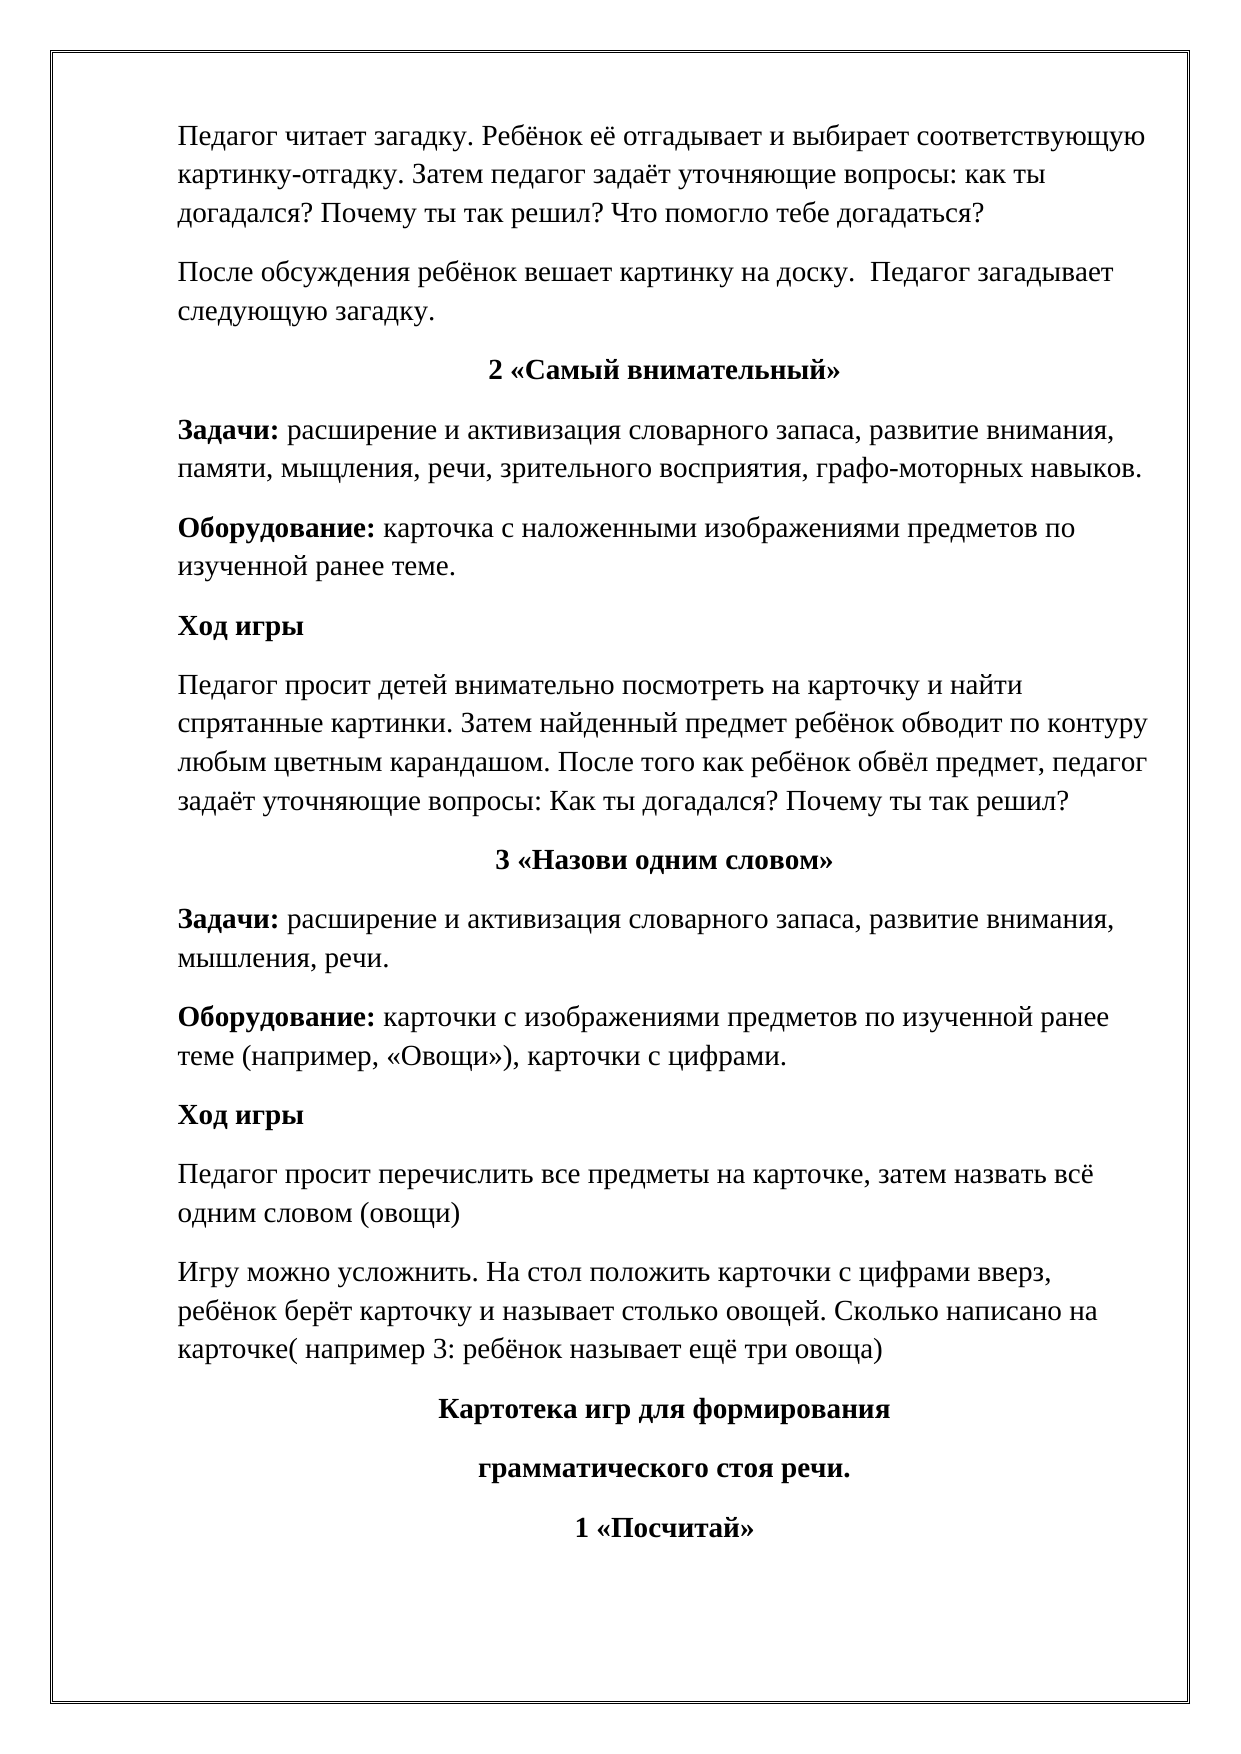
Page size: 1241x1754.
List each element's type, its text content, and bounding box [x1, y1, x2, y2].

text 1 «Посчитай» [177, 1510, 1152, 1543]
text Педагог просит перечислить все предметы на карточке, затем назвать всё одним словом (овощи) [177, 1157, 1152, 1229]
text Задачи: расширение и активизация словарного запаса, развитие внимания, памяти, мыщления, речи, зрительного восприятия, графо-моторных навыков. [177, 412, 1152, 484]
text грамматического стоя речи. [177, 1450, 1152, 1484]
text После обсуждения ребёнок вешает картинку на доску. Педагог загадывает следующую загадку. [177, 254, 1152, 327]
text Ход игры [177, 608, 1152, 641]
text Игру можно усложнить. На стол положить карточки с цифрами вверз, ребёнок берёт карточку и называет столько овощей. Сколько написано на карточке( например 3: ребёнок называет ещё три овоща) [177, 1254, 1152, 1365]
text Картотека игр для формирования [177, 1391, 1152, 1424]
text Педагог просит детей внимательно посмотреть на карточку и найти спрятанные картинки. Затем найденный предмет ребёнок обводит по контуру любым цветным карандашом. После того как ребёнок обвёл предмет, педагог задаёт уточняющие вопросы: Как ты догадался? Почему ты так решил? [177, 667, 1152, 816]
text 3 «Назови одним словом» [177, 842, 1152, 876]
text Оборудование: карточки с изображениями предметов по изученной ранее теме (например, «Овощи»), карточки с цифрами. [177, 999, 1152, 1071]
text Оборудование: карточка с наложенными изображениями предметов по изученной ранее теме. [177, 510, 1152, 582]
text Задачи: расширение и активизация словарного запаса, развитие внимания, мышления, речи. [177, 901, 1152, 973]
text Ход игры [177, 1097, 1152, 1131]
text 2 «Самый внимательный» [177, 352, 1152, 386]
text Педагог читает загадку. Ребёнок её отгадывает и выбирает соответствующую картинку-отгадку. Затем педагог задаёт уточняющие вопросы: как ты догадался? Почему ты так решил? Что помогло тебе догадаться? [177, 118, 1152, 229]
